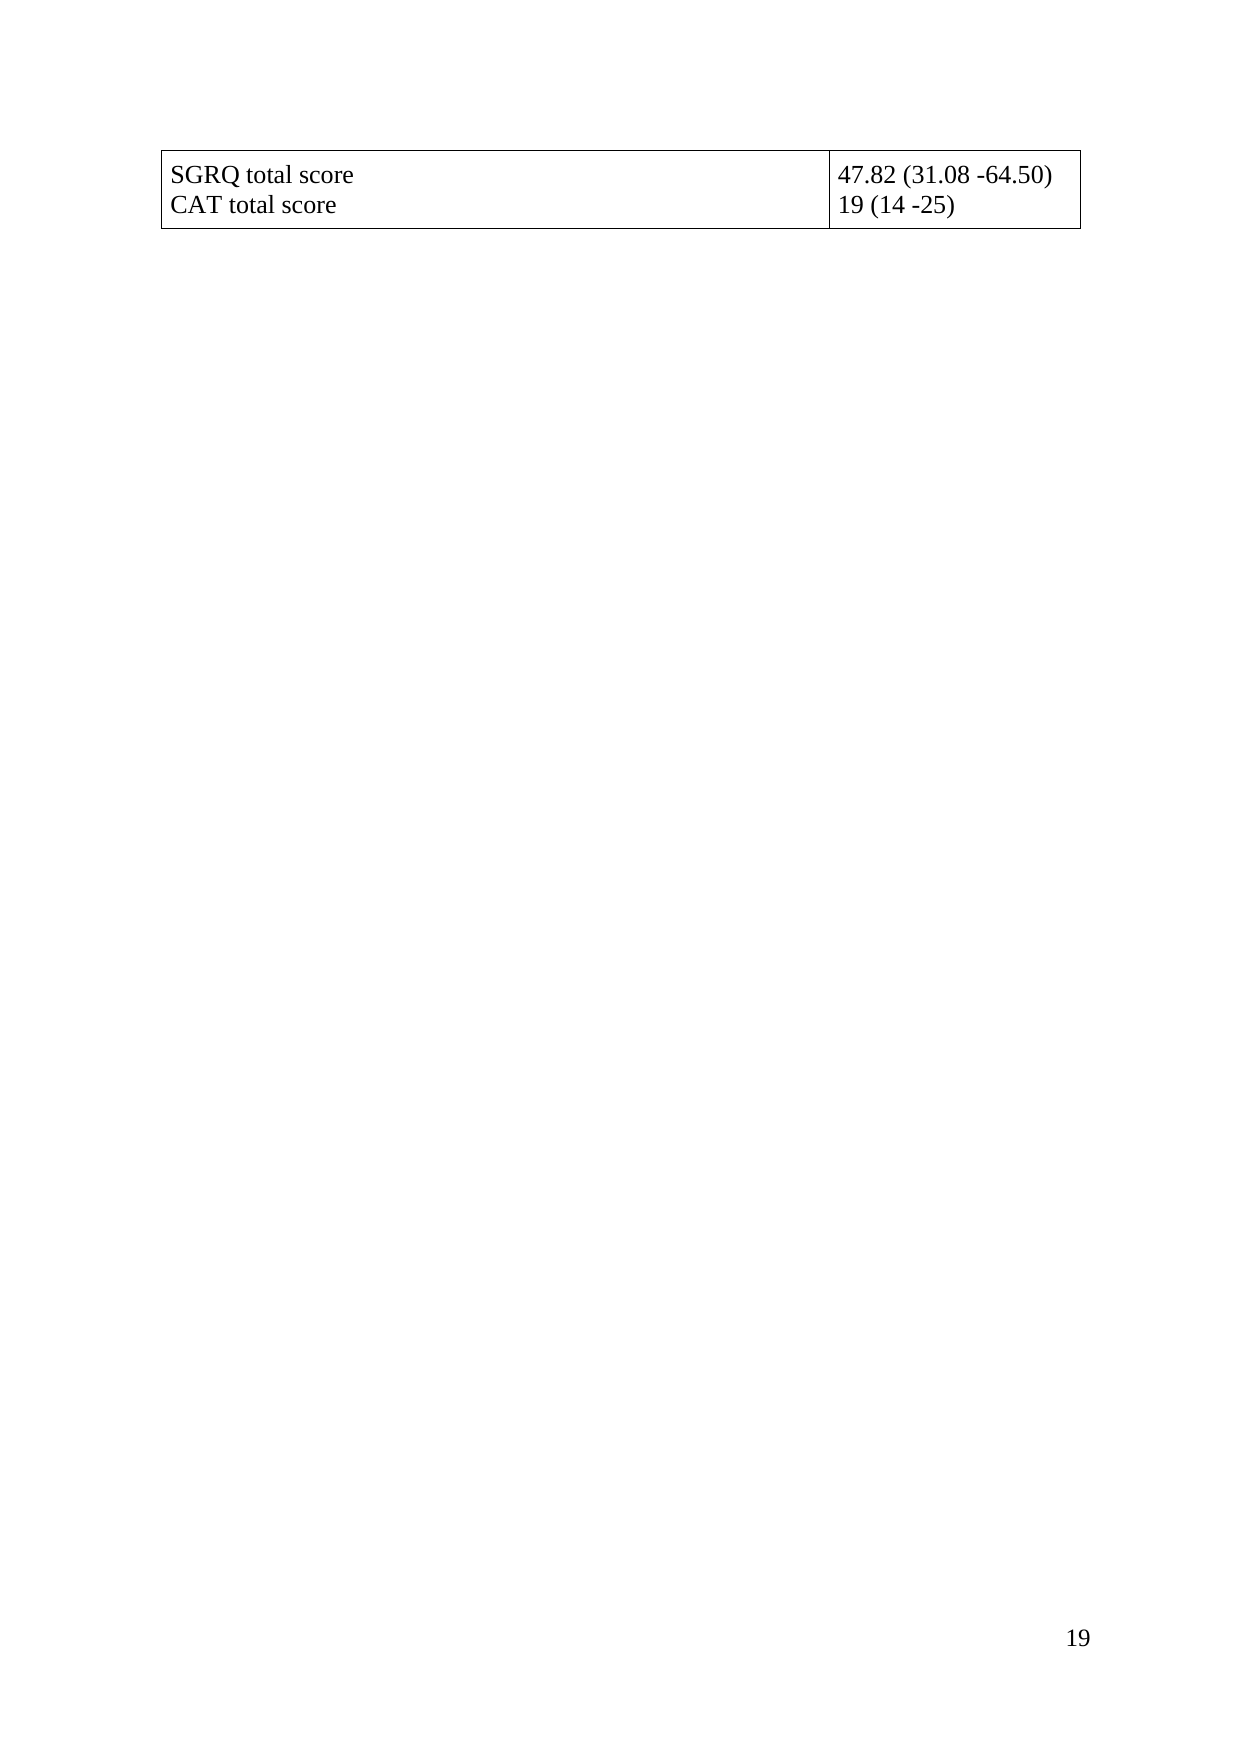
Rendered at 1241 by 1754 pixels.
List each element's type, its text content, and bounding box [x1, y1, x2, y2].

table_cell SGRQ total score CAT total score [162, 151, 829, 228]
table_cell 47.82 (31.08 -64.50) 19 (14 -25) [830, 151, 1080, 228]
